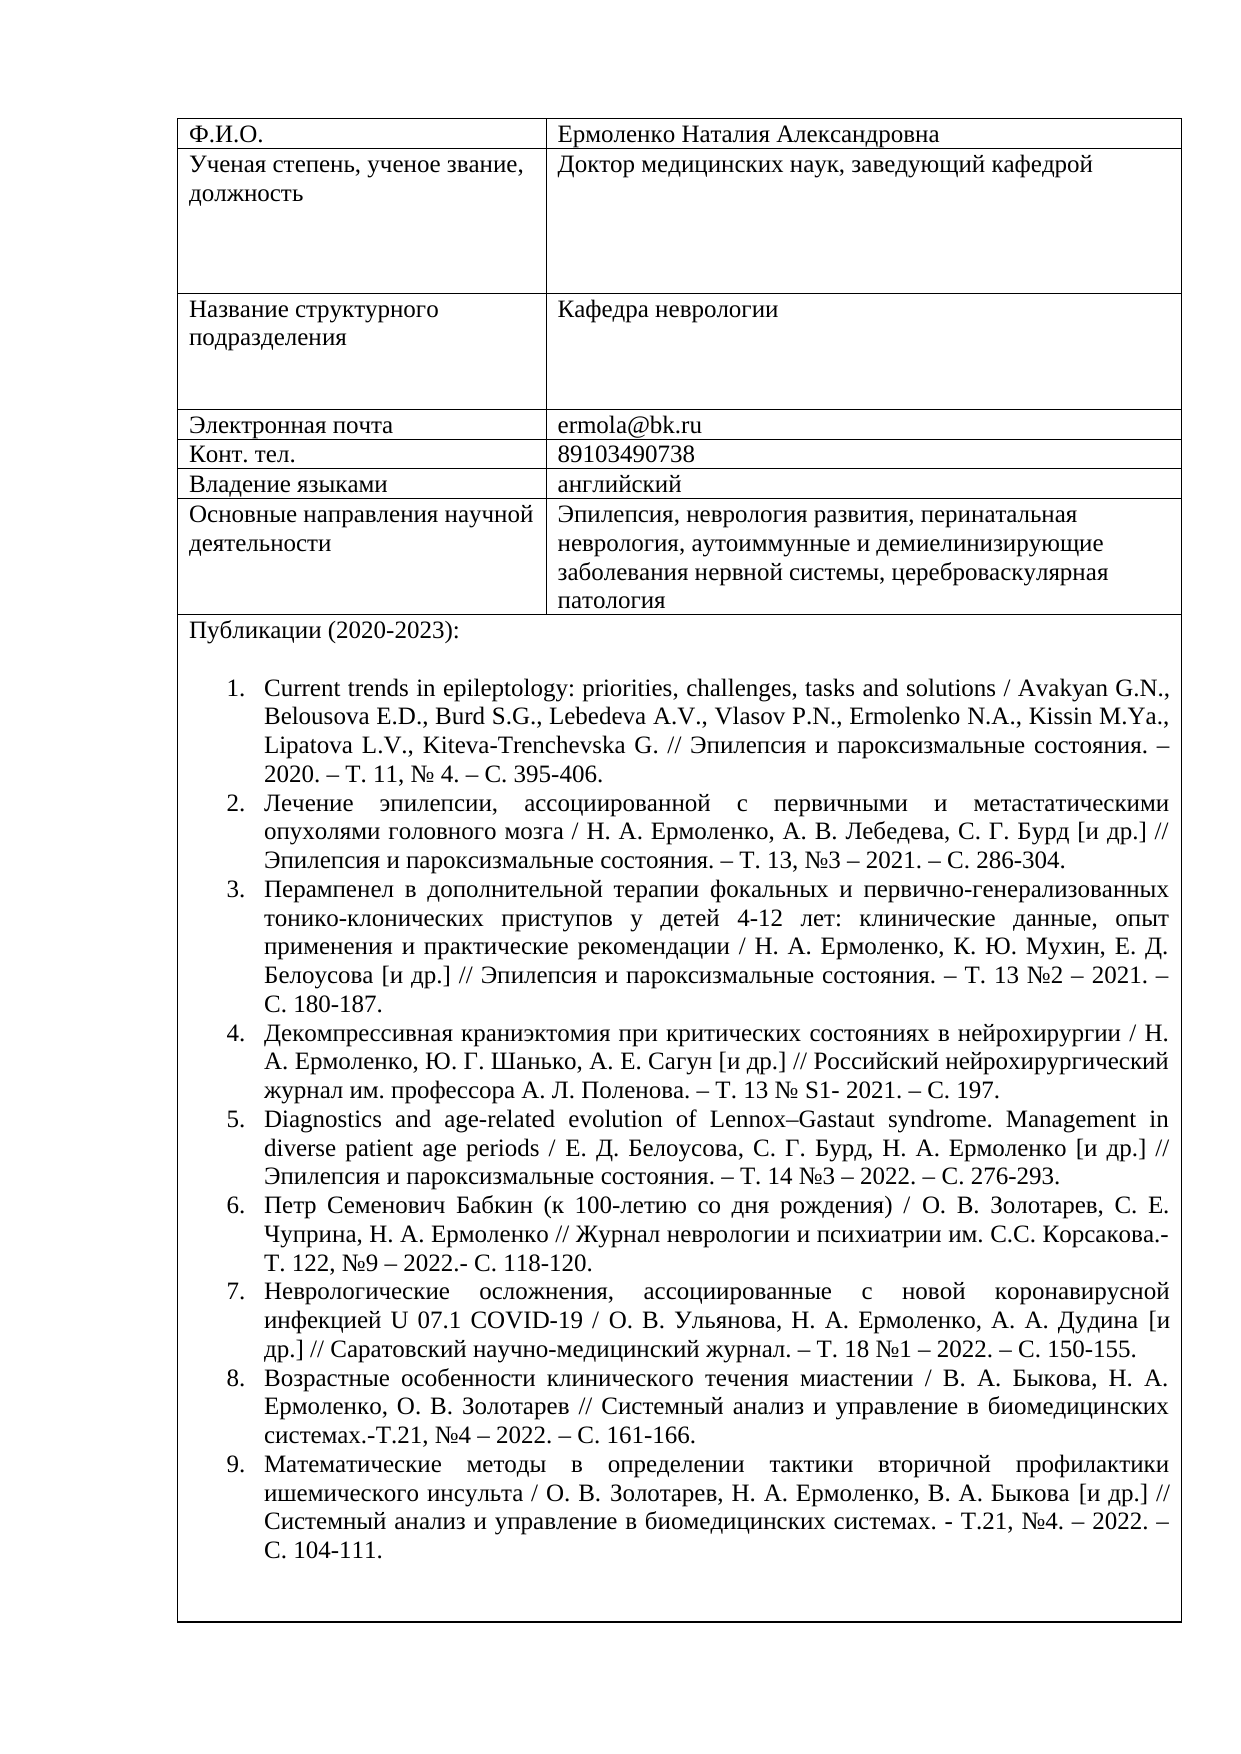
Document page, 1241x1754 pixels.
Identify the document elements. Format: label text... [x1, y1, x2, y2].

table_cell Владение языками [178, 469, 546, 498]
table_cell Ученая степень, ученое звание, должность [178, 149, 546, 293]
table_cell английский [547, 469, 1181, 498]
table_cell Конт. тел. [178, 440, 546, 468]
table_cell Кафедра неврологии [547, 294, 1181, 409]
table_cell Основные направления научной деятельности [178, 499, 546, 614]
table_cell 89103490738 [547, 440, 1181, 468]
table_cell Доктор медицинских наук, заведующий кафедрой [547, 149, 1181, 293]
table_cell Эпилепсия, неврология развития, перинатальная неврология, аутоиммунные и демиелинизирующие заболевания нервной системы, цереброваскулярная патология [547, 499, 1181, 614]
table_cell ermola@bk.ru [547, 410, 1181, 438]
table_header Ермоленко Наталия Александровна [547, 119, 1181, 148]
table_cell Название структурного подразделения [178, 294, 546, 409]
table_cell Электронная почта [178, 410, 546, 438]
table_cell Публикации (2020-2023): Current trends in epileptology: priorities, challenges, tasks and solutions / Avakyan G.N., Belousova E.D., Burd S.G., Lebedeva A.V., Vlasov P.N., Ermolenko N.A., Kissin M.Ya., Lipatova L.V., Kiteva-Trenchevska G. // Эпилепсия и пароксизмальные состояния. – 2020. – Т. 11, № 4. – С. 395-406. Лечение эпилепсии, ассоциированной с первичными и метастатическими опухолями головного мозга / Н. А. Ермоленко, А. В. Лебедева, С. Г. Бурд [и др.] // Эпилепсия и пароксизмальные состояния. – Т. 13, №3 – 2021. – С. 286-304. Перампенел в дополнительной терапии фокальных и первично-генерализованных тонико-клонических приступов у детей 4-12 лет: клинические данные, опыт применения и практические рекомендации / Н. А. Ермоленко, К. Ю. Мухин, Е. Д. Белоусова [и др.] // Эпилепсия и пароксизмальные состояния. – Т. 13 №2 – 2021. – С. 180-187. Декомпрессивная краниэктомия при критических состояниях в нейрохирургии / Н. А. Ермоленко, Ю. Г. Шанько, А. Е. Сагун [и др.] // Российский нейрохирургический журнал им. профессора А. Л. Поленова. – Т. 13 № S1- 2021. – С. 197. Diagnostics and age-related evolution of Lennox–Gastaut syndrome. Management in diverse patient age periods / Е. Д. Белоусова, С. Г. Бурд, Н. А. Ермоленко [и др.] // Эпилепсия и пароксизмальные состояния. – Т. 14 №3 – 2022. – С. 276-293. Петр Семенович Бабкин (к 100-летию со дня рождения) / О. В. Золотарев, С. Е. Чуприна, Н. А. Ермоленко // Журнал неврологии и психиатрии им. С.С. Корсакова.- Т. 122, №9 – 2022.- С. 118-120. Неврологические осложнения, ассоциированные с новой коронавирусной инфекцией U 07.1 COVID-19 / О. В. Ульянова, Н. А. Ермоленко, А. А. Дудина [и др.] // Саратовский научно-медицинский журнал. – Т. 18 №1 – 2022. – С. 150-155. Возрастные особенности клинического течения миастении / В. А. Быкова, Н. А. Ермоленко, О. В. Золотарев // Системный анализ и управление в биомедицинских системах.-Т.21, №4 – 2022. – С. 161-166. Математические методы в определении тактики вторичной профилактики ишемического инсульта / О. В. Золотарев, Н. А. Ермоленко, В. А. Быкова [и др.] // Системный анализ и управление в биомедицинских системах. - Т.21, №4. – 2022. – С. 104-111. [178, 615, 1181, 1621]
table_header Ф.И.О. [178, 119, 546, 148]
